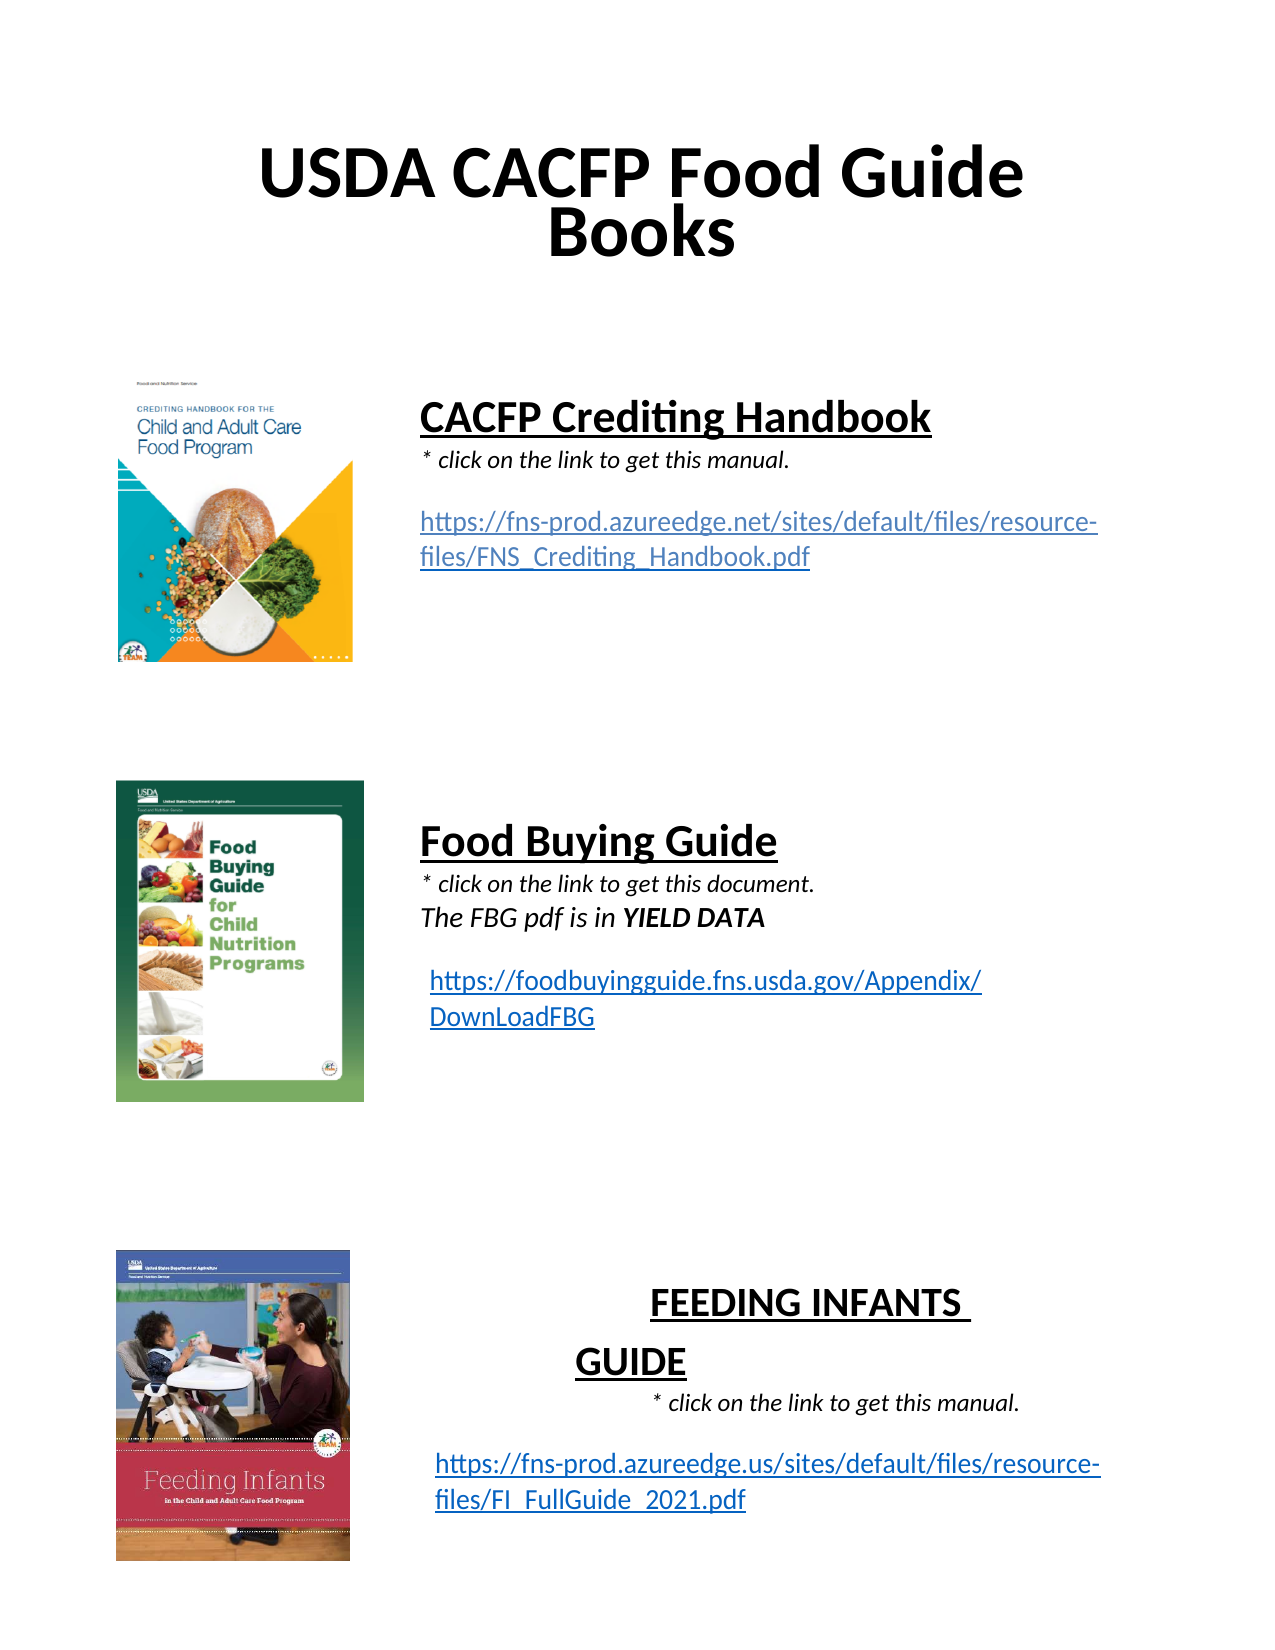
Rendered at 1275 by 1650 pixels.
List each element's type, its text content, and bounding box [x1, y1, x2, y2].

text * click on the link to get this manual. [345, 444, 1050, 475]
title The FBG pdf is in YIELD DATA [345, 899, 1125, 934]
title https://foodbuyingguide.fns.usda.gov/Appendix/DownLoadFBG [429, 962, 1050, 1034]
text https://fns-prod.azureedge.net/sites/default/files/resource-files/FNS_Crediting_Handbook.pdf [420, 503, 1125, 574]
title Food Buying Guide [345, 809, 1125, 868]
text https://fns-prod.azureedge.us/sites/default/files/resource-files/FI_FullGuide_2021.pdf [435, 1445, 1125, 1517]
text * click on the link to get this manual. [350, 1387, 1050, 1417]
picture [96, 750, 380, 1118]
title * click on the link to get this document. [345, 868, 1125, 899]
title FEEDING INFANTS GUIDE [350, 1269, 1050, 1387]
picture [115, 1250, 350, 1559]
picture [118, 379, 353, 662]
title CACFP Crediting Handbook [345, 385, 1125, 444]
title USDA CACFP Food Guide Books [233, 150, 1050, 268]
